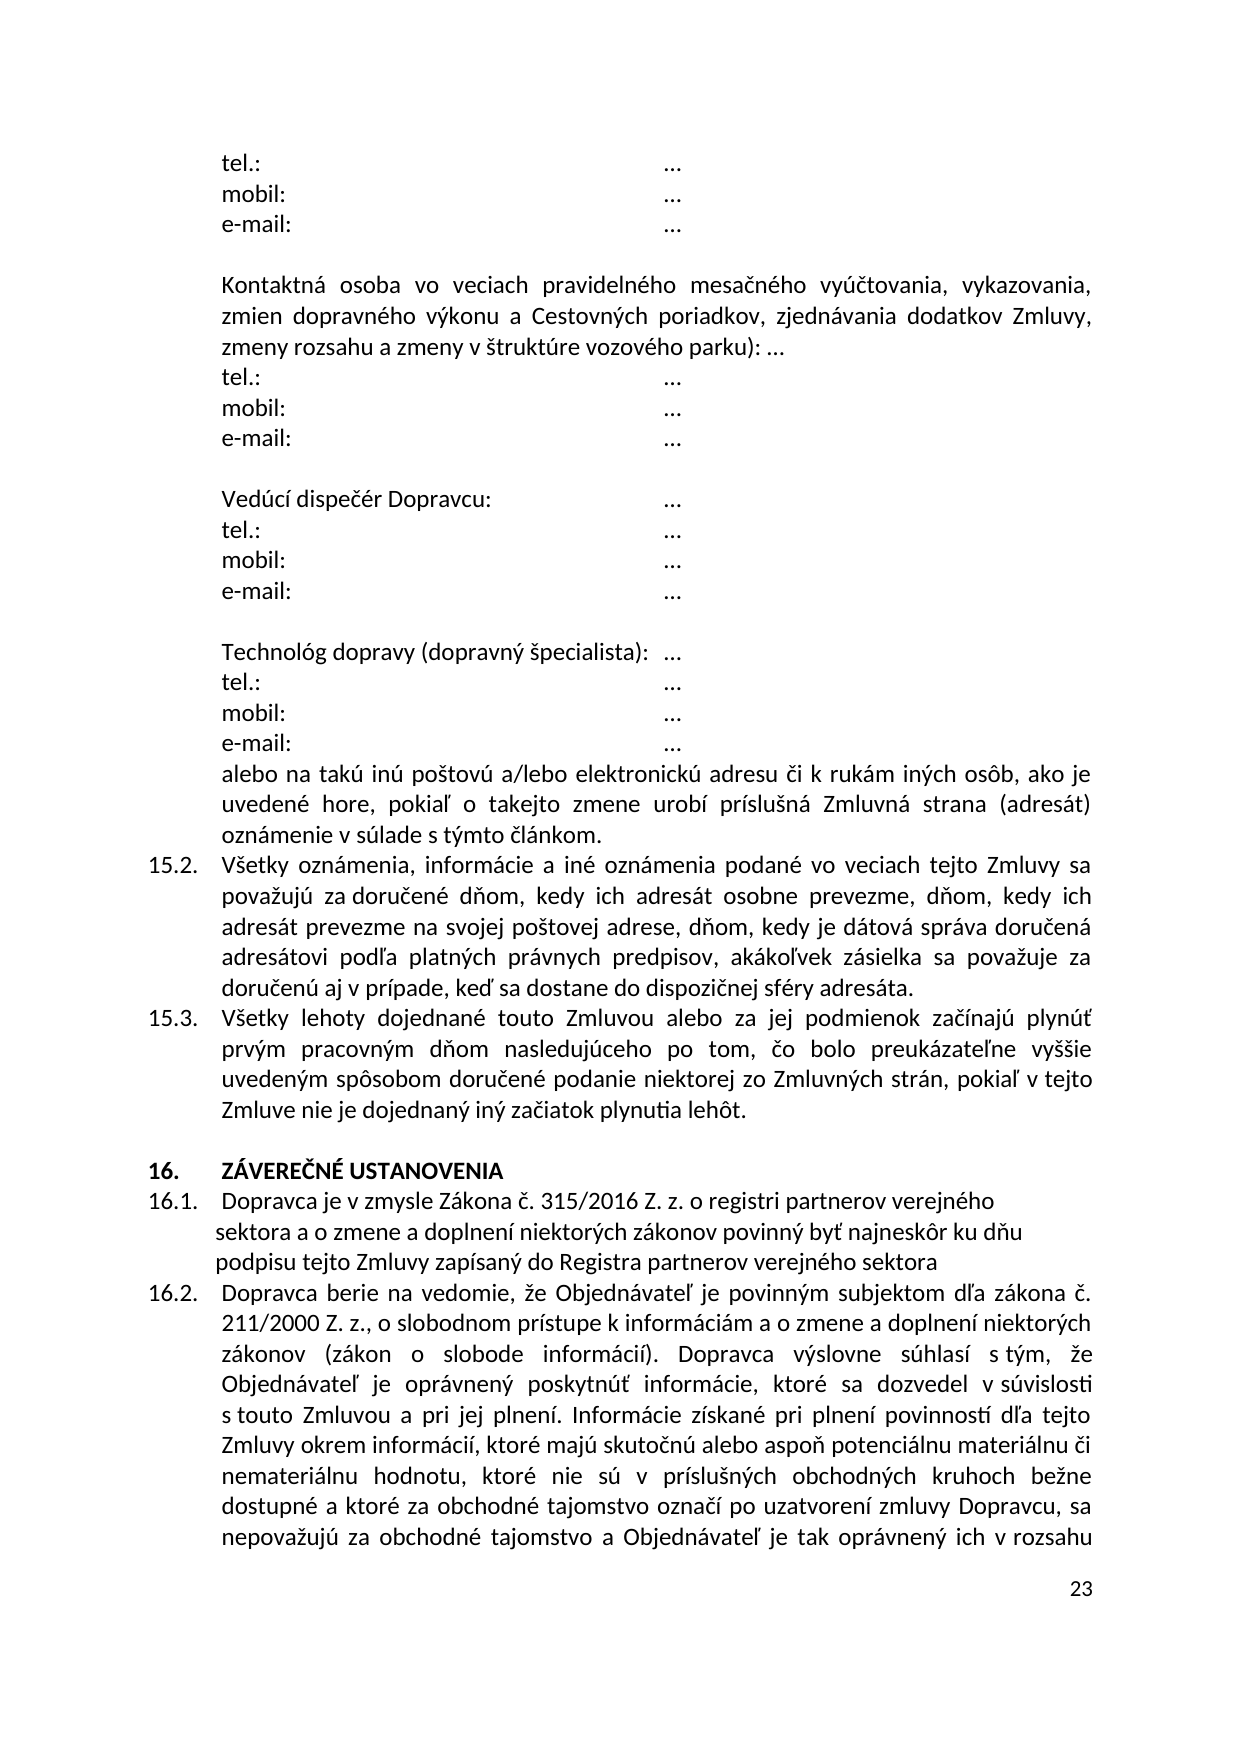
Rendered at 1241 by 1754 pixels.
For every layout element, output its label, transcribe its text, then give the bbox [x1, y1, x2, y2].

text e-mail: … [221, 422, 1093, 453]
text alebo na takú inú poštovú a/lebo elektronickú adresu či k rukám iných osôb, ako je uvedené hore, pokiaľ o takejto zmene urobí príslušná Zmluvná strana (adresát) oznámenie v súlade s týmto článkom. [221, 758, 1093, 849]
text tel.: … [221, 666, 1093, 697]
text mobil: … [221, 544, 1093, 575]
text mobil: … [221, 697, 1093, 727]
text mobil: … [221, 392, 1093, 422]
list záverečné ustanovenia [148, 1155, 1093, 1185]
text e-mail: … [221, 575, 1093, 605]
text sektora a o zmene a doplnení niektorých zákonov povinný byť najneskôr ku dňu [193, 1216, 1093, 1246]
text Technológ dopravy (dopravný špecialista): … [221, 636, 1093, 666]
text e-mail: … [221, 209, 1093, 239]
text Vedúcí dispečér Dopravcu: … [221, 483, 1093, 514]
text mobil: … [221, 178, 1093, 209]
list Dopravca je v zmysle Zákona č. 315/2016 Z. z. o registri partnerov verejného [148, 1185, 1093, 1216]
text tel.: … [221, 148, 1093, 178]
list Všetky lehoty dojednané touto Zmluvou alebo za jej podmienok začínajú plynúť prvým pracovným dňom nasledujúceho po tom, čo bolo preukázateľne vyššie uvedeným spôsobom doručené podanie niektorej zo Zmluvných strán, pokiaľ v tejto Zmluve nie je dojednaný iný začiatok plynutia lehôt. [148, 1002, 1093, 1124]
list Všetky oznámenia, informácie a iné oznámenia podané vo veciach tejto Zmluvy sa považujú za doručené dňom, kedy ich adresát osobne prevezme, dňom, kedy ich adresát prevezme na svojej poštovej adrese, dňom, kedy je dátová správa doručená adresátovi podľa platných právnych predpisov, akákoľvek zásielka sa považuje za doručenú aj v prípade, keď sa dostane do dispozičnej sféry adresáta. [148, 849, 1093, 1002]
text podpisu tejto Zmluvy zapísaný do Registra partnerov verejného sektora [193, 1246, 1093, 1277]
text Kontaktná osoba vo veciach pravidelného mesačného vyúčtovania, vykazovania, zmien dopravného výkonu a Cestovných poriadkov, zjednávania dodatkov Zmluvy, zmeny rozsahu a zmeny v štruktúre vozového parku): … [221, 270, 1093, 361]
text tel.: … [221, 514, 1093, 544]
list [148, 1277, 1093, 1552]
text e-mail: … [221, 727, 1093, 758]
text tel.: … [221, 361, 1093, 392]
